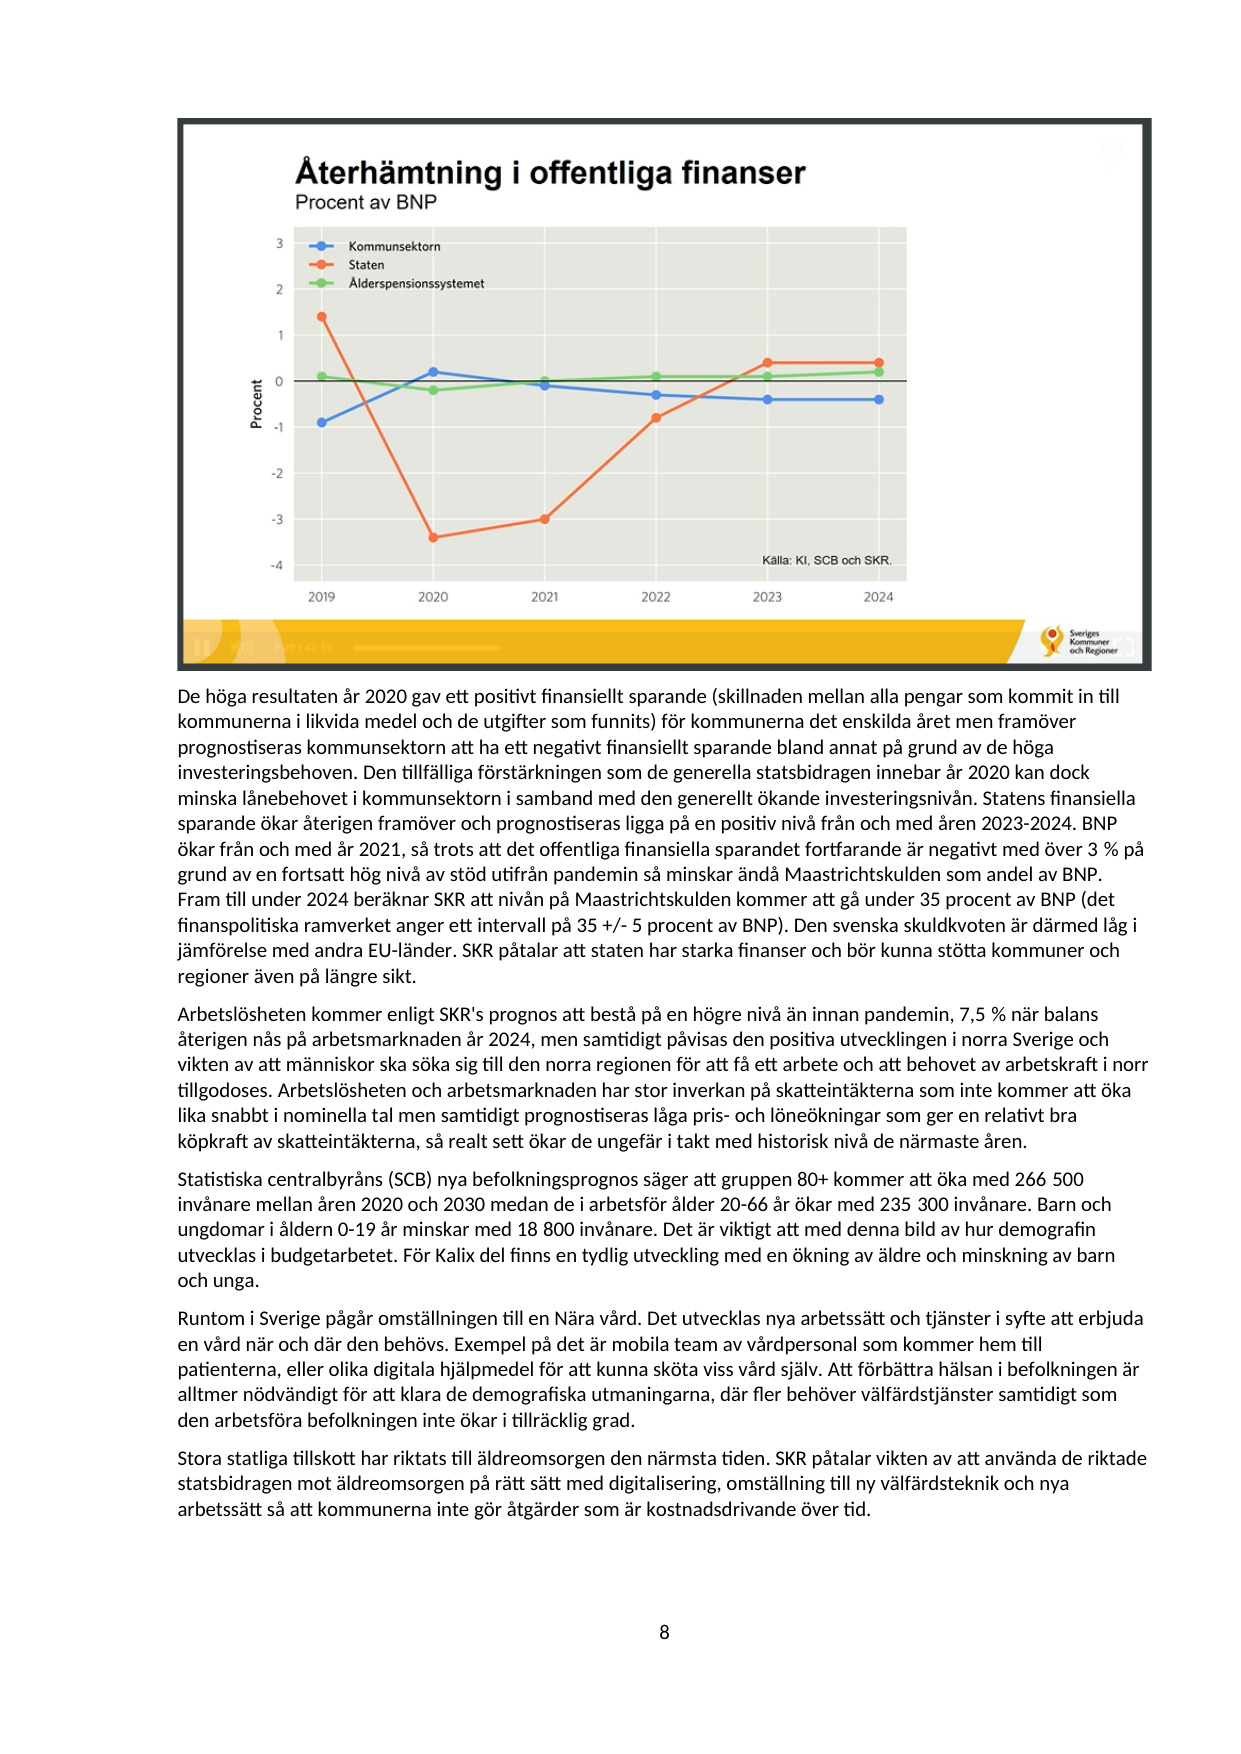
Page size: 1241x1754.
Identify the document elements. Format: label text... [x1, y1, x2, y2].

text De höga resultaten år 2020 gav ett positivt finansiellt sparande (skillnaden mellan alla pengar som kommit in till kommunerna i likvida medel och de utgifter som funnits) för kommunerna det enskilda året men framöver prognostiseras kommunsektorn att ha ett negativt finansiellt sparande bland annat på grund av de höga investeringsbehoven. Den tillfälliga förstärkningen som de generella statsbidragen innebar år 2020 kan dock minska lånebehovet i kommunsektorn i samband med den generellt ökande investeringsnivån. Statens finansiella sparande ökar återigen framöver och prognostiseras ligga på en positiv nivå från och med åren 2023-2024. BNP ökar från och med år 2021, så trots att det offentliga finansiella sparandet fortfarande är negativt med över 3 % på grund av en fortsatt hög nivå av stöd utifrån pandemin så minskar ändå Maastrichtskulden som andel av BNP. Fram till under 2024 beräknar SKR att nivån på Maastrichtskulden kommer att gå under 35 procent av BNP (det finanspolitiska ramverket anger ett intervall på 35 +/- 5 procent av BNP). Den svenska skuldkvoten är därmed låg i jämförelse med andra EU-länder. SKR påtalar att staten har starka finanser och bör kunna stötta kommuner och regioner även på längre sikt. [177, 683, 1152, 988]
text Statistiska centralbyråns (SCB) nya befolkningsprognos säger att gruppen 80+ kommer att öka med 266 500 invånare mellan åren 2020 och 2030 medan de i arbetsför ålder 20-66 år ökar med 235 300 invånare. Barn och ungdomar i åldern 0-19 år minskar med 18 800 invånare. Det är viktigt att med denna bild av hur demografin utvecklas i budgetarbetet. För Kalix del finns en tydlig utveckling med en ökning av äldre och minskning av barn och unga. [177, 1166, 1152, 1293]
text Runtom i Sverige pågår omställningen till en Nära vård. Det utvecklas nya arbetssätt och tjänster i syfte att erbjuda en vård när och där den behövs. Exempel på det är mobila team av vårdpersonal som kommer hem till patienterna, eller olika digitala hjälpmedel för att kunna sköta viss vård själv. Att förbättra hälsan i befolkningen är alltmer nödvändigt för att klara de demografiska utmaningarna, där fler behöver välfärdstjänster samtidigt som den arbetsföra befolkningen inte ökar i tillräcklig grad. [177, 1305, 1152, 1432]
text Stora statliga tillskott har riktats till äldreomsorgen den närmsta tiden. SKR påtalar vikten av att använda de riktade statsbidragen mot äldreomsorgen på rätt sätt med digitalisering, omställning till ny välfärdsteknik och nya arbetssätt så att kommunerna inte gör åtgärder som är kostnadsdrivande över tid. [177, 1445, 1152, 1521]
picture [177, 118, 1152, 671]
text Arbetslösheten kommer enligt SKR's prognos att bestå på en högre nivå än innan pandemin, 7,5 % när balans återigen nås på arbetsmarknaden år 2024, men samtidigt påvisas den positiva utvecklingen i norra Sverige och vikten av att människor ska söka sig till den norra regionen för att få ett arbete och att behovet av arbetskraft i norr tillgodoses. Arbetslösheten och arbetsmarknaden har stor inverkan på skatteintäkterna som inte kommer att öka lika snabbt i nominella tal men samtidigt prognostiseras låga pris- och löneökningar som ger en relativt bra köpkraft av skatteintäkterna, så realt sett ökar de ungefär i takt med historisk nivå de närmaste åren. [177, 1001, 1152, 1153]
